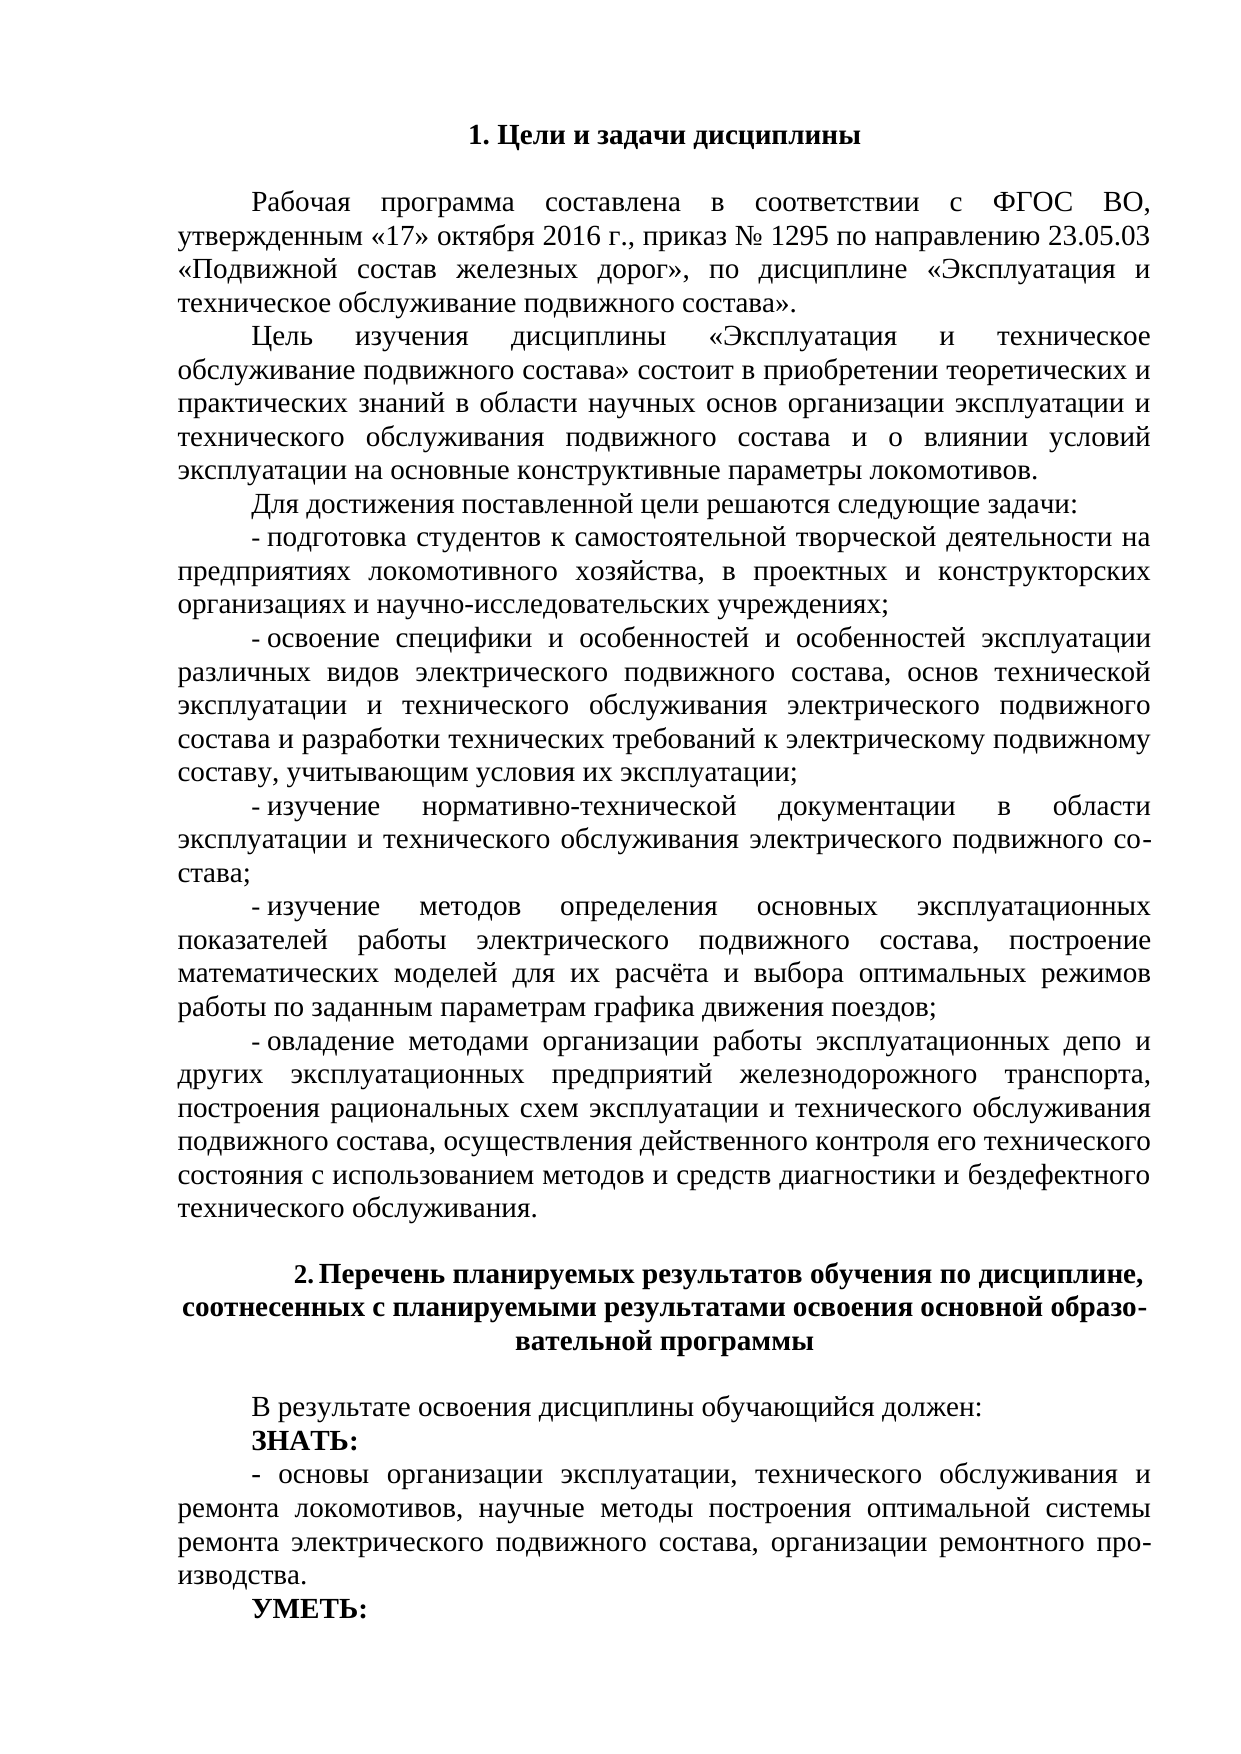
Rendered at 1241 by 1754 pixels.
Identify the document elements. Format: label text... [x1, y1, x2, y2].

text ЗНАТЬ: [177, 1423, 1152, 1457]
text Для достижения поставленной цели решаются следующие задачи: [177, 486, 1152, 519]
text Рабочая программа составлена в соответствии с ФГОС ВО, утвержденным «17» октября 2016 г., приказ № 1295 по направлению 23.05.03 «Подвижной состав железных дорог», по дисциплине «Эксплуатация и техническое обслуживание подвижного состава». [177, 184, 1152, 318]
list Цели и задачи дисциплины [177, 118, 1152, 151]
text В результате освоения дисциплины обучающийся должен: [177, 1389, 1152, 1423]
list овладение методами организации работы эксплуатационных депо и других эксплуатационных предприятий железнодорожного транспорта, построения рациональных схем эксплуатации и технического обслуживания подвижного состава, осуществления действенного контроля его технического состояния с использованием методов и средств диагностики и бездефектного технического обслуживания. [177, 1023, 1152, 1224]
list Перечень планируемых результатов обучения по дисциплине, соотнесенных с планируемыми результатами освоения основной образовательной программы [177, 1257, 1152, 1357]
list изучение нормативно-технической документации в области эксплуатации и технического обслуживания электрического подвижного состава; [177, 788, 1152, 888]
list подготовка студентов к самостоятельной творческой деятельности на предприятиях локомотивного хозяйства, в проектных и конструкторских организациях и научно-исследовательских учреждениях; [177, 519, 1152, 620]
list изучение методов определения основных эксплуатационных показателей работы электрического подвижного состава, построение математических моделей для их расчёта и выбора оптимальных режимов работы по заданным параметрам графика движения поездов; [177, 888, 1152, 1023]
text Цель изучения дисциплины «Эксплуатация и техническое обслуживание подвижного состава» состоит в приобретении теоретических и практических знаний в области научных основ организации эксплуатации и технического обслуживания подвижного состава и о влиянии условий эксплуатации на основные конструктивные параметры локомотивов. [177, 318, 1152, 486]
text - основы организации эксплуатации, технического обслуживания и ремонта локомотивов, научные методы построения оптимальной системы ремонта электрического подвижного состава, организации ремонтного производства. [177, 1457, 1152, 1591]
text УМЕТЬ: [177, 1591, 1152, 1624]
list освоение специфики и особенностей и особенностей эксплуатации различных видов электрического подвижного состава, основ технической эксплуатации и технического обслуживания электрического подвижного состава и разработки технических требований к электрическому подвижному составу, учитывающим условия их эксплуатации; [177, 620, 1152, 788]
